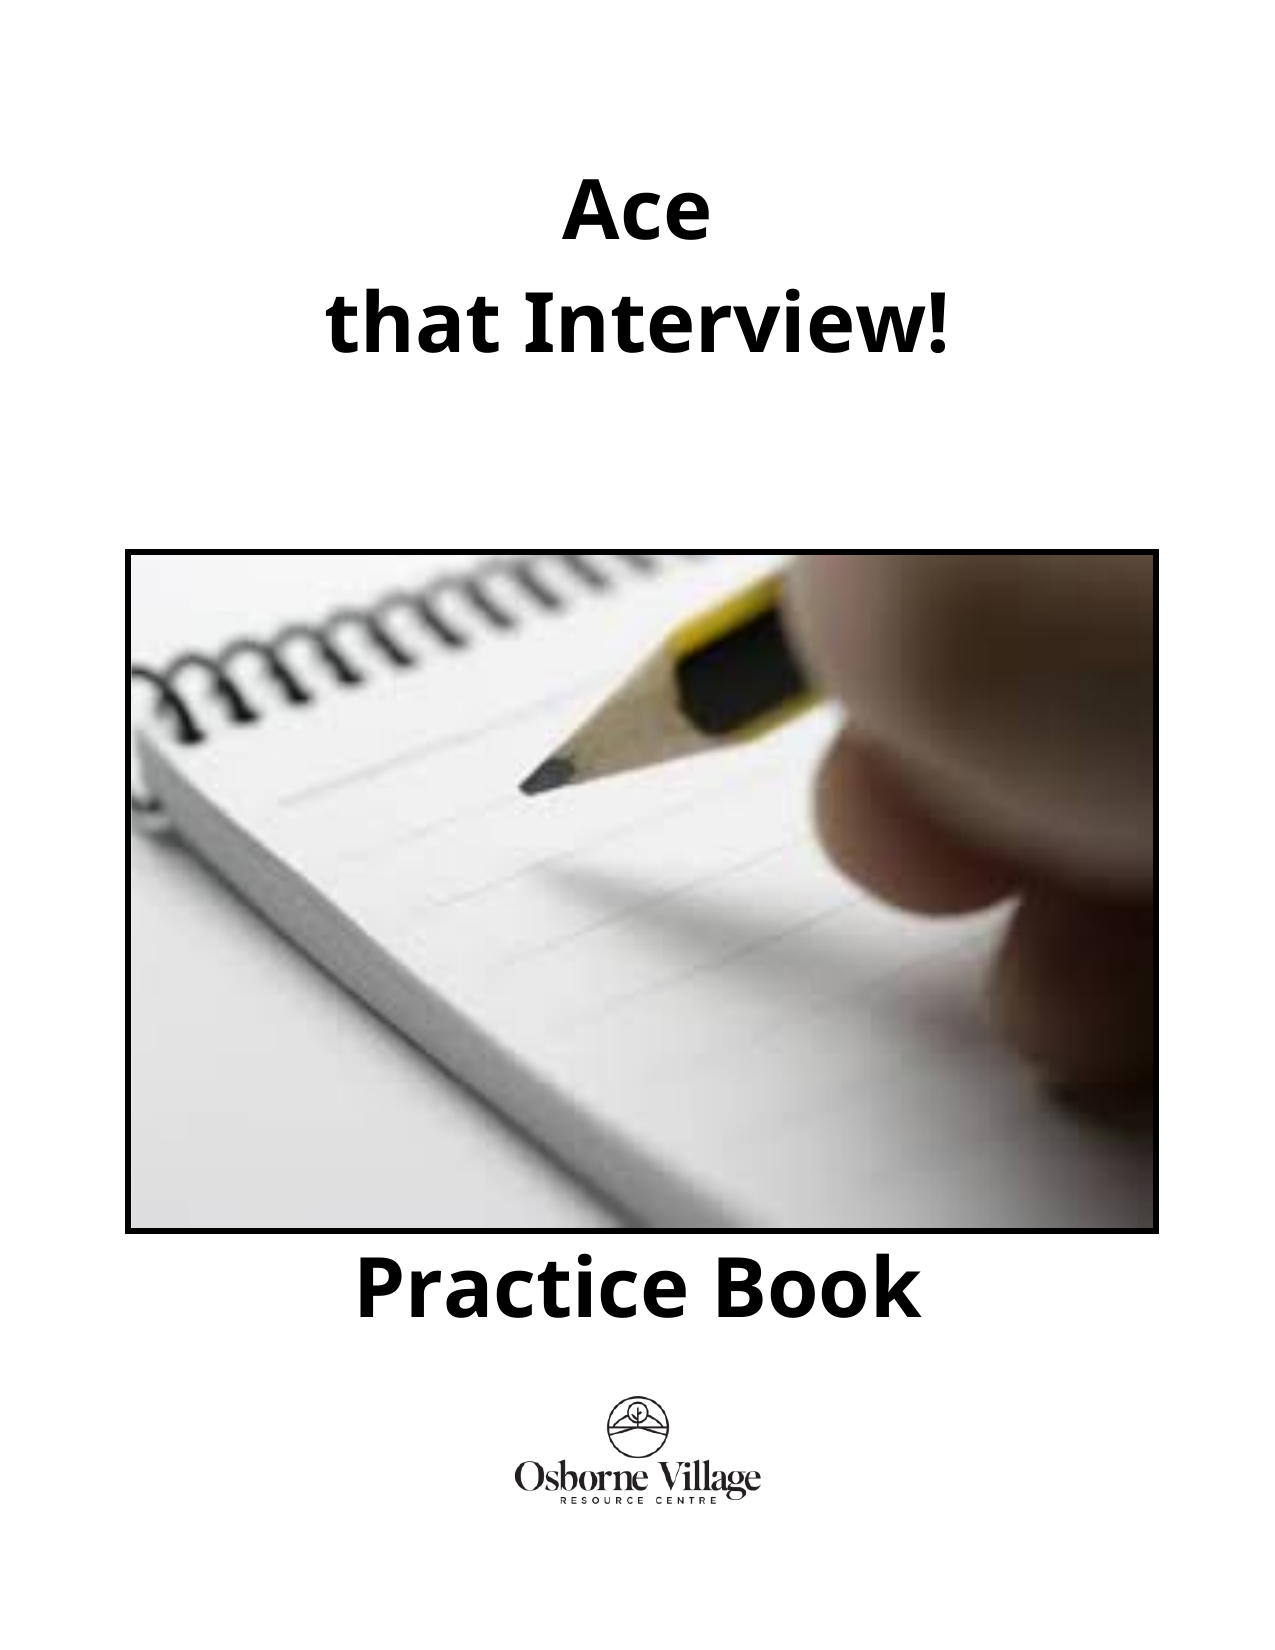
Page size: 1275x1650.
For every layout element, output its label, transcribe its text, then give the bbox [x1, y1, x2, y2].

text that Interview! [150, 263, 1125, 377]
text Practice Book [150, 1234, 1125, 1342]
text Ace [150, 150, 1125, 263]
picture [131, 555, 1153, 1228]
picture [511, 1377, 762, 1509]
